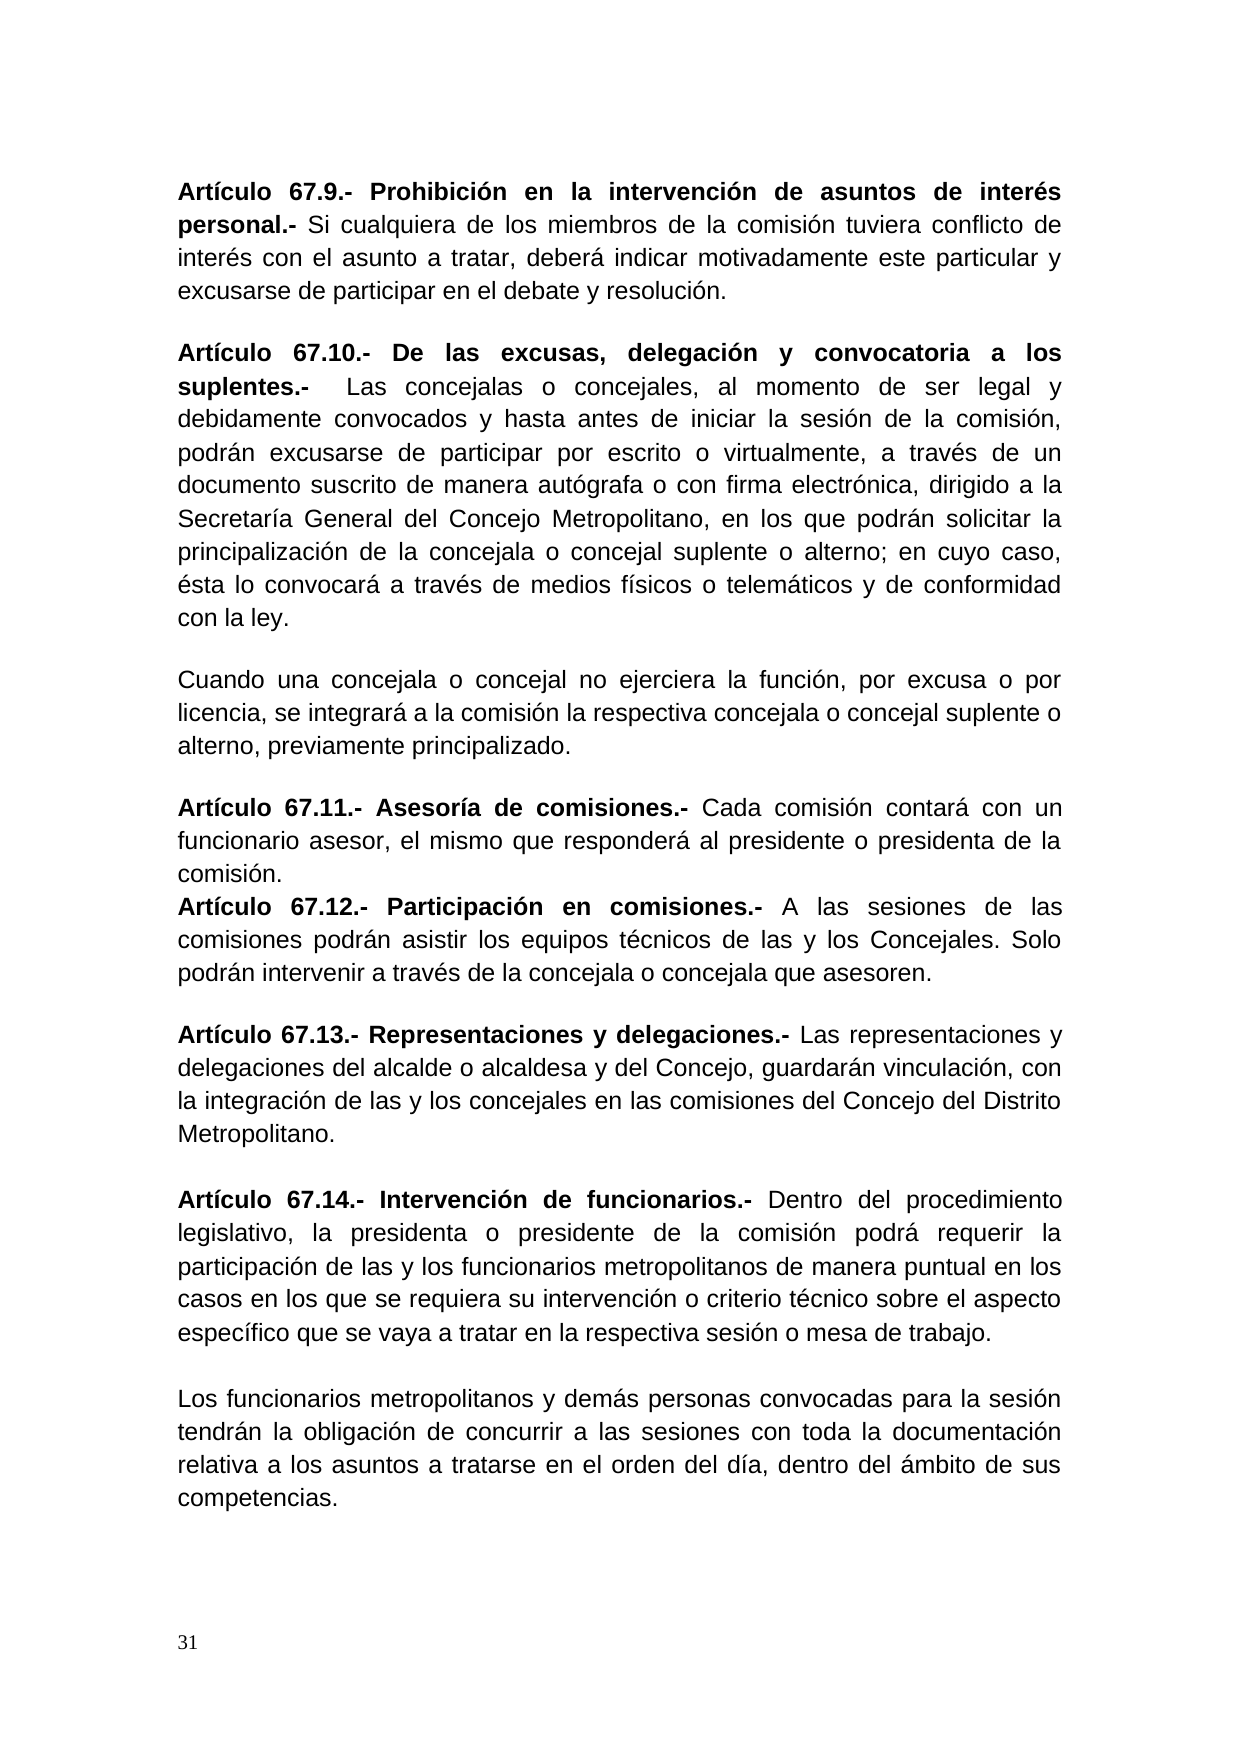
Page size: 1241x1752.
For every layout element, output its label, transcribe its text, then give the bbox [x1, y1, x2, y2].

text Artículo 67.13.- Representaciones y delegaciones.- Las representaciones y delegaciones del alcalde o alcaldesa y del Concejo, guardarán vinculación, con la integración de las y los concejales en las comisiones del Concejo del Distrito Metropolitano. [177, 1020, 1063, 1148]
text Artículo 67.14.- Intervención de funcionarios.- Dentro del procedimiento legislativo, la presidenta o presidente de la comisión podrá requerir la participación de las y los funcionarios metropolitanos de manera puntual en los casos en los que se requiera su intervención o criterio técnico sobre el aspecto específico que se vaya a tratar en la respectiva sesión o mesa de trabajo. [177, 1185, 1063, 1346]
text Cuando una concejala o concejal no ejerciera la función, por excusa o por licencia, se integrará a la comisión la respectiva concejala o concejal suplente o alterno, previamente principalizado. [177, 665, 1063, 759]
text Artículo 67.11.- Asesoría de comisiones.- Cada comisión contará con un funcionario asesor, el mismo que responderá al presidente o presidenta de la comisión. [177, 793, 1063, 888]
text Artículo 67.10.- De las excusas, delegación y convocatoria a los suplentes.- Las concejalas o concejales, al momento de ser legal y debidamente convocados y hasta antes de iniciar la sesión de la comisión, podrán excusarse de participar por escrito o virtualmente, a través de un documento suscrito de manera autógrafa o con firma electrónica, dirigido a la Secretaría General del Concejo Metropolitano, en los que podrán solicitar la principalización de la concejala o concejal suplente o alterno; en cuyo caso, ésta lo convocará a través de medios físicos o telemáticos y de conformidad con la ley. [177, 338, 1063, 631]
text Artículo 67.9.- Prohibición en la intervención de asuntos de interés personal.- Si cualquiera de los miembros de la comisión tuviera conflicto de interés con el asunto a tratar, deberá indicar motivadamente este particular y excusarse de participar en el debate y resolución. [177, 177, 1063, 305]
text Los funcionarios metropolitanos y demás personas convocadas para la sesión tendrán la obligación de concurrir a las sesiones con toda la documentación relativa a los asuntos a tratarse en el orden del día, dentro del ámbito de sus competencias. [177, 1383, 1063, 1511]
text Artículo 67.12.- Participación en comisiones.- A las sesiones de las comisiones podrán asistir los equipos técnicos de las y los Concejales. Solo podrán intervenir a través de la concejala o concejala que asesoren. [177, 892, 1063, 987]
